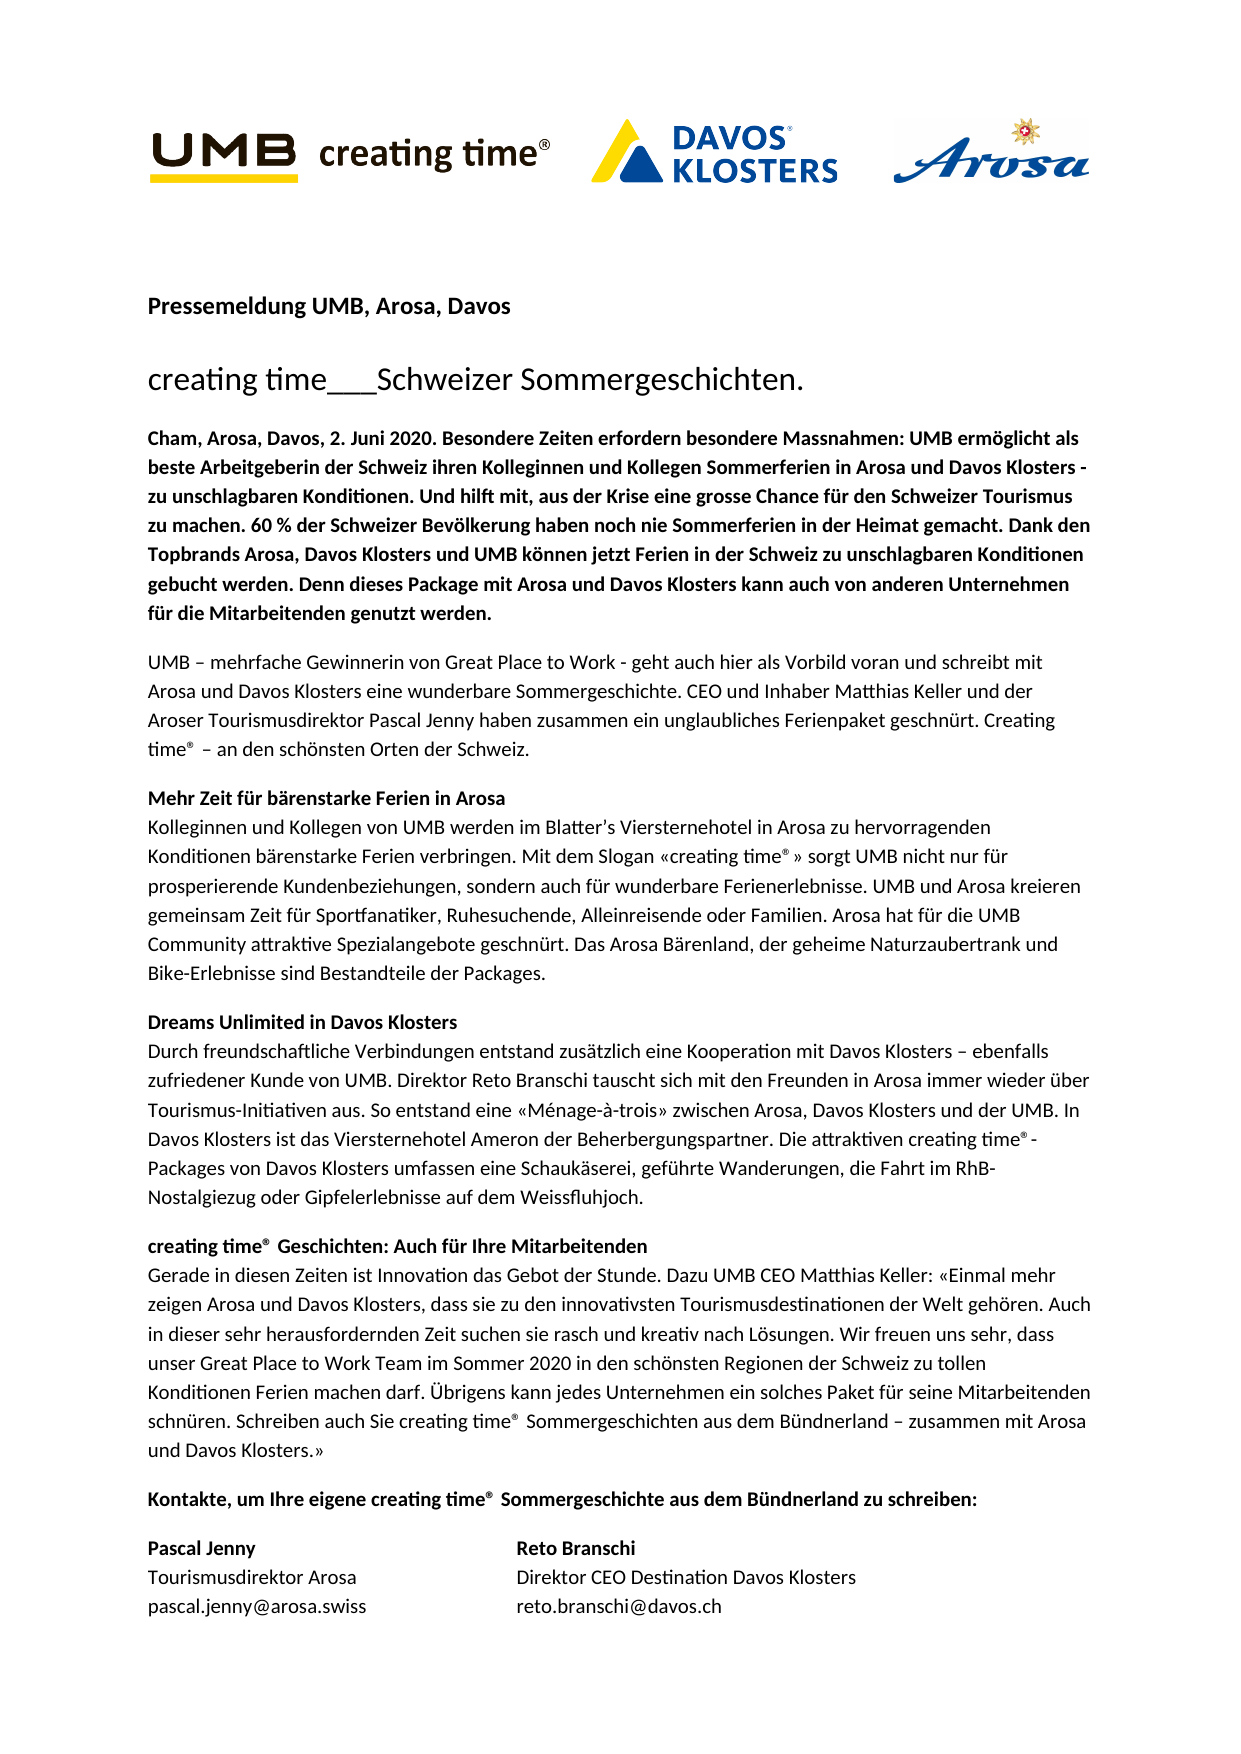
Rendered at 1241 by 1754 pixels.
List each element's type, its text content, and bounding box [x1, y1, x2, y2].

text UMB – mehrfache Gewinnerin von Great Place to Work - geht auch hier als Vorbild voran und schreibt mit Arosa und Davos Klosters eine wunderbare Sommergeschichte. CEO und Inhaber Matthias Keller und der Aroser Tourismusdirektor Pascal Jenny haben zusammen ein unglaubliches Ferienpaket geschnürt. Creating time® – an den schönsten Orten der Schweiz. [148, 649, 1092, 762]
text Cham, Arosa, Davos, 2. Juni 2020. Besondere Zeiten erfordern besondere Massnahmen: UMB ermöglicht als beste Arbeitgeberin der Schweiz ihren Kolleginnen und Kollegen Sommerferien in Arosa und Davos Klosters - zu unschlagbaren Konditionen. Und hilft mit, aus der Krise eine grosse Chance für den Schweizer Tourismus zu machen. 60 % der Schweizer Bevölkerung haben noch nie Sommerferien in der Heimat gemacht. Dank den Topbrands Arosa, Davos Klosters und UMB können jetzt Ferien in der Schweiz zu unschlagbaren Konditionen gebucht werden. Denn dieses Package mit Arosa und Davos Klosters kann auch von anderen Unternehmen für die Mitarbeitenden genutzt werden. [148, 425, 1092, 625]
text creating time® Geschichten: Auch für Ihre Mitarbeitenden Gerade in diesen Zeiten ist Innovation das Gebot der Stunde. Dazu UMB CEO Matthias Keller: «Einmal mehr zeigen Arosa und Davos Klosters, dass sie zu den innovativsten Tourismusdestinationen der Welt gehören. Auch in dieser sehr herausfordernden Zeit suchen sie rasch und kreativ nach Lösungen. Wir freuen uns sehr, dass unser Great Place to Work Team im Sommer 2020 in den schönsten Regionen der Schweiz zu tollen Konditionen Ferien machen darf. Übrigens kann jedes Unternehmen ein solches Paket für seine Mitarbeitenden schnüren. Schreiben auch Sie creating time® Sommergeschichten aus dem Bündnerland – zusammen mit Arosa und Davos Klosters.» [148, 1233, 1092, 1463]
text Pressemeldung UMB, Arosa, Davos [148, 290, 1092, 321]
picture [150, 133, 550, 183]
text Pascal Jenny Reto Branschi Tourismusdirektor Arosa Direktor CEO Destination Davos Klosters pascal.jenny@arosa.swiss reto.branschi@davos.ch [148, 1535, 1092, 1619]
text Kontakte, um Ihre eigene creating time® Sommergeschichte aus dem Bündnerland zu schreiben: [148, 1486, 1092, 1512]
text Dreams Unlimited in Davos Klosters Durch freundschaftliche Verbindungen entstand zusätzlich eine Kooperation mit Davos Klosters – ebenfalls zufriedener Kunde von UMB. Direktor Reto Branschi tauscht sich mit den Freunden in Arosa immer wieder über Tourismus-Initiativen aus. So entstand eine «Ménage-à-trois» zwischen Arosa, Davos Klosters und der UMB. In Davos Klosters ist das Viersternehotel Ameron der Beherbergungspartner. Die attraktiven creating time®-Packages von Davos Klosters umfassen eine Schaukäserei, geführte Wanderungen, die Fahrt im RhB-Nostalgiezug oder Gipfelerlebnisse auf dem Weissfluhjoch. [148, 1009, 1092, 1210]
picture [893, 118, 1089, 183]
text creating time___Schweizer Sommergeschichten. [148, 358, 1092, 399]
text Mehr Zeit für bärenstarke Ferien in Arosa Kolleginnen und Kollegen von UMB werden im Blatter’s Viersternehotel in Arosa zu hervorragenden Konditionen bärenstarke Ferien verbringen. Mit dem Slogan «creating time®» sorgt UMB nicht nur für prosperierende Kundenbeziehungen, sondern auch für wunderbare Ferienerlebnisse. UMB und Arosa kreieren gemeinsam Zeit für Sportfanatiker, Ruhesuchende, Alleinreisende oder Familien. Arosa hat für die UMB Community attraktive Spezialangebote geschnürt. Das Arosa Bärenland, der geheime Naturzaubertrank und Bike-Erlebnisse sind Bestandteile der Packages. [148, 785, 1092, 986]
picture [591, 119, 838, 183]
